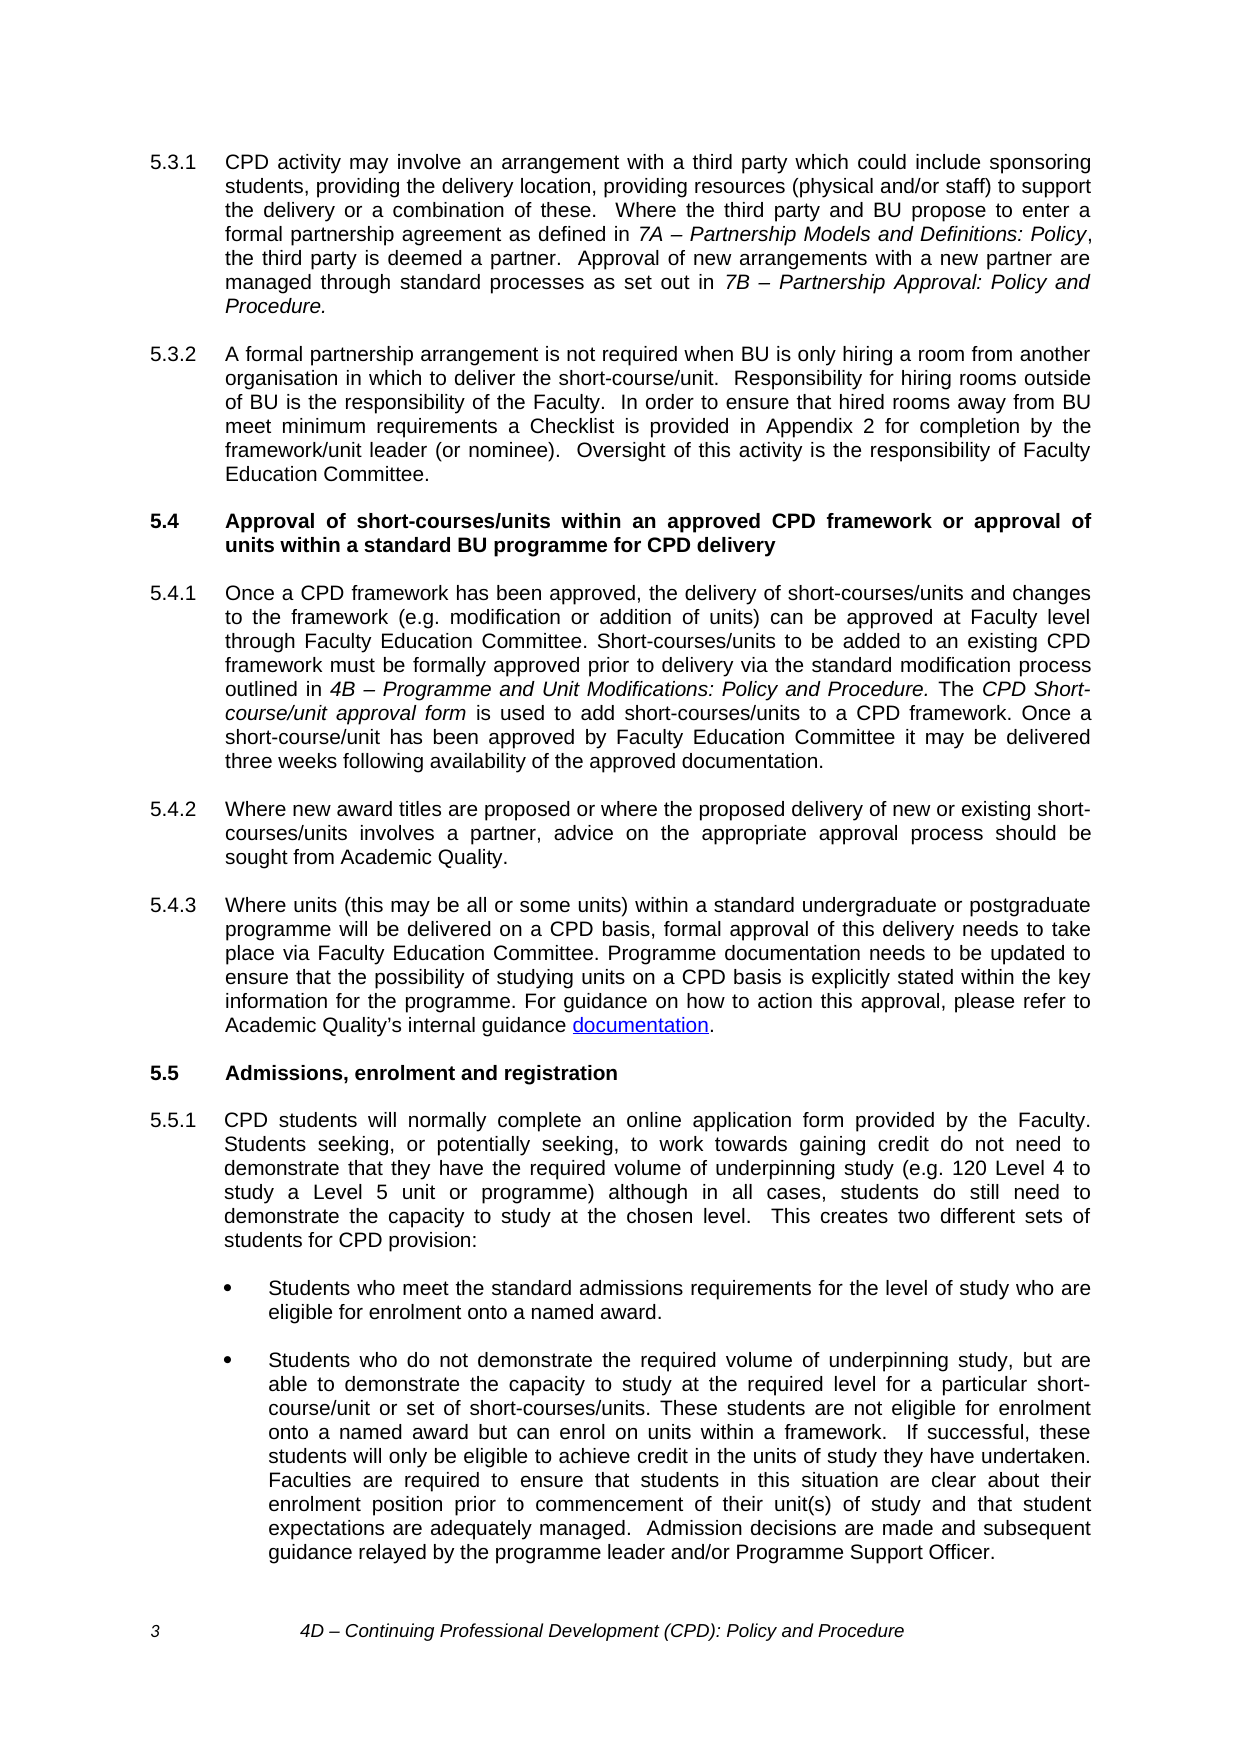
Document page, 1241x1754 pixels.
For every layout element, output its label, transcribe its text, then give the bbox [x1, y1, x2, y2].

text 5.4.3 Where units (this may be all or some units) within a standard undergraduate or postgraduate programme will be delivered on a CPD basis, formal approval of this delivery needs to take place via Faculty Education Committee. Programme documentation needs to be updated to ensure that the possibility of studying units on a CPD basis is explicitly stated within the key information for the programme. For guidance on how to action this approval, please refer to Academic Quality’s internal guidance documentation. [150, 893, 1092, 1036]
list Students who meet the standard admissions requirements for the level of study who are eligible for enrolment onto a named award. [224, 1276, 1092, 1324]
text 5.4.2 Where new award titles are proposed or where the proposed delivery of new or existing short-courses/units involves a partner, advice on the appropriate approval process should be sought from Academic Quality. [150, 797, 1092, 869]
text 5.3.1 CPD activity may involve an arrangement with a third party which could include sponsoring students, providing the delivery location, providing resources (physical and/or staff) to support the delivery or a combination of these. Where the third party and BU propose to enter a formal partnership agreement as defined in 7A – Partnership Models and Definitions: Policy, the third party is deemed a partner. Approval of new arrangements with a new partner are managed through standard processes as set out in 7B – Partnership Approval: Policy and Procedure. [150, 150, 1093, 318]
text 5.3.2 A formal partnership arrangement is not required when BU is only hiring a room from another organisation in which to deliver the short-course/unit. Responsibility for hiring rooms outside of BU is the responsibility of the Faculty. In order to ensure that hired rooms away from BU meet minimum requirements a Checklist is provided in Appendix 2 for completion by the framework/unit leader (or nominee). Oversight of this activity is the responsibility of Faculty Education Committee. [150, 342, 1092, 485]
text 5.5.1 CPD students will normally complete an online application form provided by the Faculty. Students seeking, or potentially seeking, to work towards gaining credit do not need to demonstrate that they have the required volume of underpinning study (e.g. 120 Level 4 to study a Level 5 unit or programme) although in all cases, students do still need to demonstrate the capacity to study at the chosen level. This creates two different sets of students for CPD provision: [150, 1108, 1092, 1252]
text 5.4 Approval of short-courses/units within an approved CPD framework or approval of units within a standard BU programme for CPD delivery [150, 509, 1092, 557]
text 5.5 Admissions, enrolment and registration [150, 1060, 1092, 1084]
list Students who do not demonstrate the required volume of underpinning study, but are able to demonstrate the capacity to study at the required level for a particular short-course/unit or set of short-courses/units. These students are not eligible for enrolment onto a named award but can enrol on units within a framework. If successful, these students will only be eligible to achieve credit in the units of study they have undertaken. Faculties are required to ensure that students in this situation are clear about their enrolment position prior to commencement of their unit(s) of study and that student expectations are adequately managed. Admission decisions are made and subsequent guidance relayed by the programme leader and/or Programme Support Officer. [224, 1348, 1092, 1564]
text 5.4.1 Once a CPD framework has been approved, the delivery of short-courses/units and changes to the framework (e.g. modification or addition of units) can be approved at Faculty level through Faculty Education Committee. Short-courses/units to be added to an existing CPD framework must be formally approved prior to delivery via the standard modification process outlined in 4B – Programme and Unit Modifications: Policy and Procedure. The CPD Short-course/unit approval form is used to add short-courses/units to a CPD framework. Once a short-course/unit has been approved by Faculty Education Committee it may be delivered three weeks following availability of the approved documentation. [150, 581, 1092, 773]
